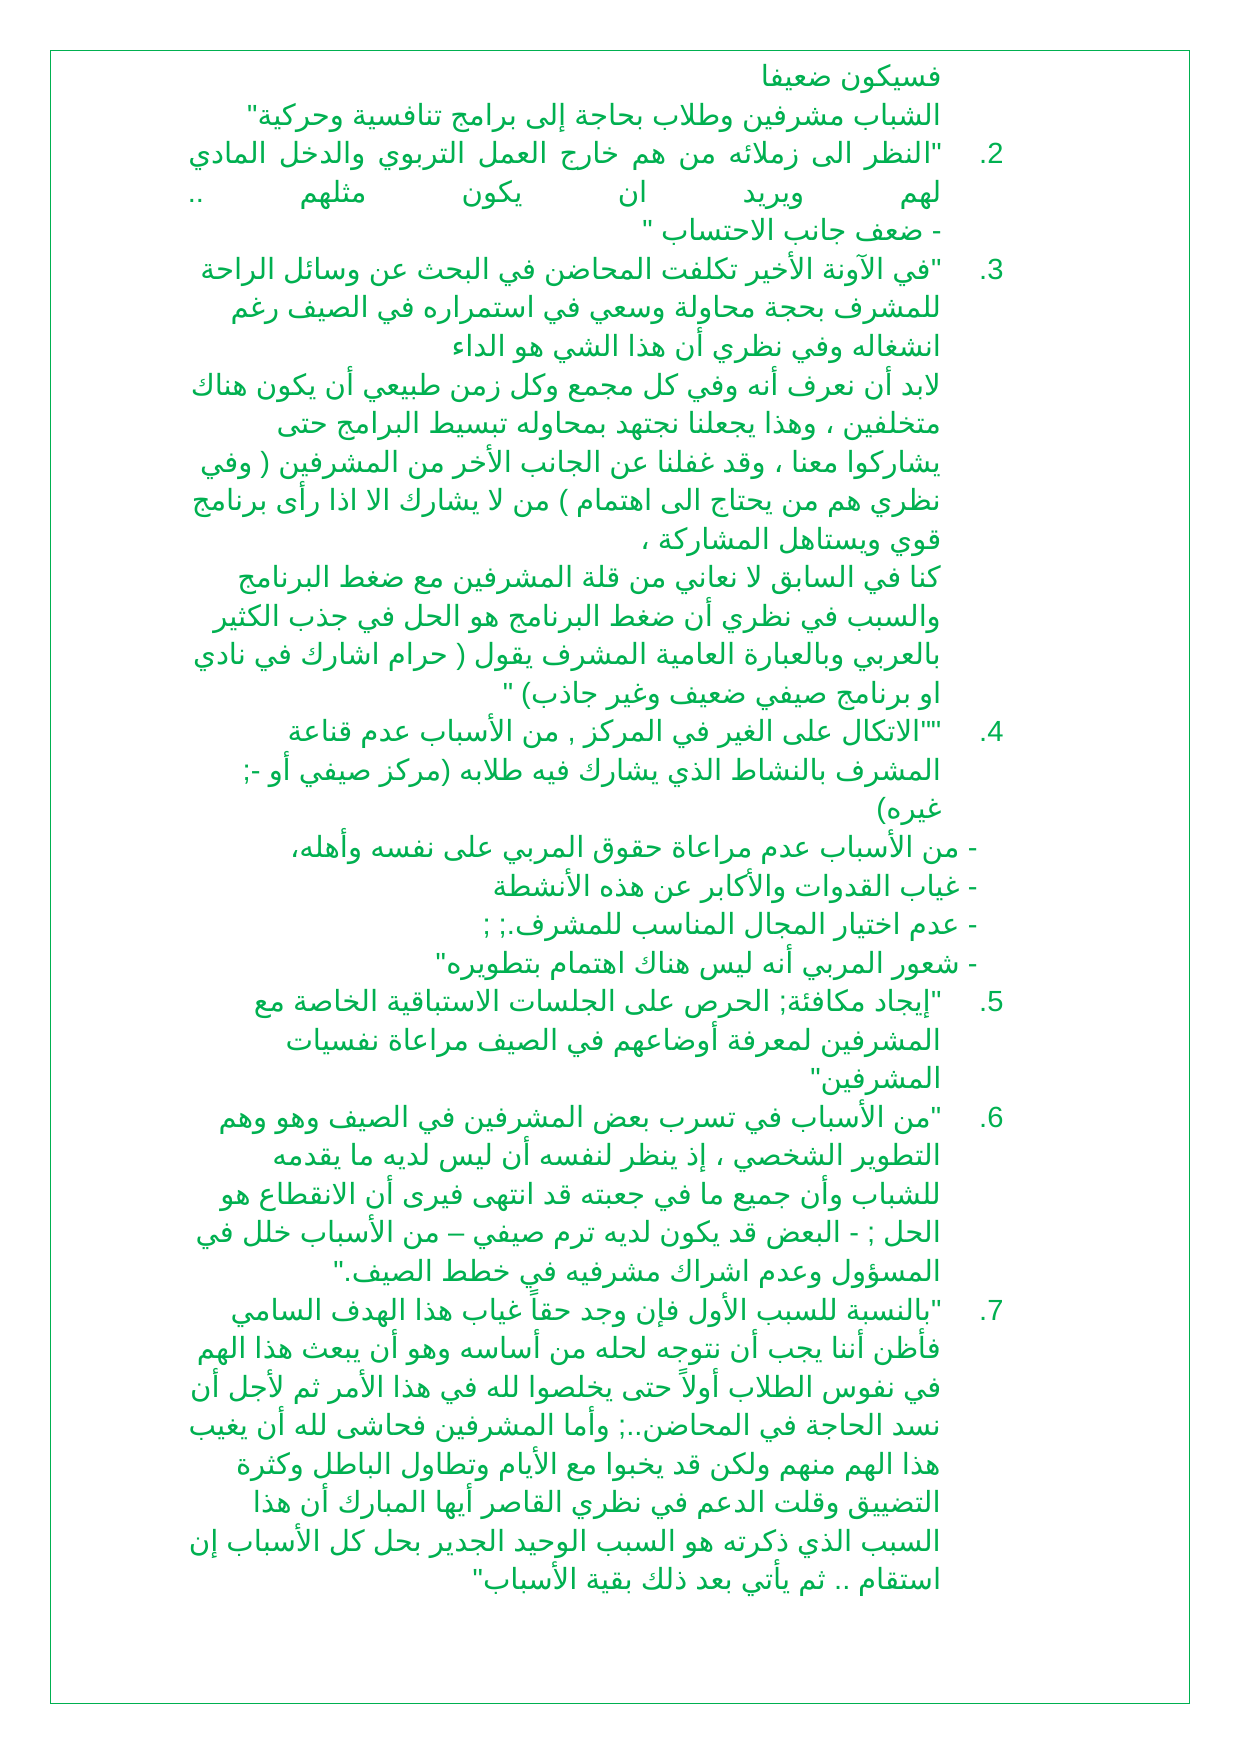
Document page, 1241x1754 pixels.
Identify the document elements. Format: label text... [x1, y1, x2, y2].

list "النظر الى زملائه من هم خارج العمل التربوي والدخل المادي لهم ويريد ان يكون مثلهم .. - ضعف جانب الاحتساب " [187, 136, 979, 247]
list - شعور المربي أنه ليس هناك اهتمام بتطويره" [187, 946, 978, 979]
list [187, 59, 979, 131]
list "إيجاد مكافئة; الحرص على الجلسات الاستباقية الخاصة مع المشرفين لمعرفة أوضاعهم في الصيف مراعاة نفسيات المشرفين" [187, 984, 979, 1095]
list ""الاتكال على الغير في المركز , من الأسباب عدم قناعة المشرف بالنشاط الذي يشارك فيه طلابه (مركز صيفي أو -; غيره) [187, 714, 979, 825]
list "من الأسباب في تسرب بعض المشرفين في الصيف وهو وهم التطوير الشخصي ، إذ ينظر لنفسه أن ليس لديه ما يقدمه للشباب وأن جميع ما في جعبته قد انتهى فيرى أن الانقطاع هو الحل ; - البعض قد يكون لديه ترم صيفي – من الأسباب خلل في المسؤول وعدم اشراك مشرفيه في خطط الصيف." [187, 1100, 979, 1287]
list "بالنسبة للسبب الأول فإن وجد حقاً غياب هذا الهدف السامي فأظن أننا يجب أن نتوجه لحله من أساسه وهو أن يبعث هذا الهم في نفوس الطلاب أولاً حتى يخلصوا لله في هذا الأمر ثم لأجل أن نسد الحاجة في المحاضن..; وأما المشرفين فحاشى لله أن يغيب هذا الهم منهم ولكن قد يخبوا مع الأيام وتطاول الباطل وكثرة التضييق وقلت الدعم في نظري القاصر أيها المبارك أن هذا السبب الذي ذكرته هو السبب الوحيد الجدير بحل كل الأسباب إن استقام .. ثم يأتي بعد ذلك بقية الأسباب" [187, 1292, 979, 1596]
list "في الآونة الأخير تكلفت المحاضن في البحث عن وسائل الراحة للمشرف بحجة محاولة وسعي في استمراره في الصيف رغم انشغاله وفي نظري أن هذا الشي هو الداء لابد أن نعرف أنه وفي كل مجمع وكل زمن طبيعي أن يكون هناك متخلفين ، وهذا يجعلنا نجتهد بمحاوله تبسيط البرامج حتى يشاركوا معنا ، وقد غفلنا عن الجانب الأخر من المشرفين ( وفي نظري هم من يحتاج الى اهتمام ) من لا يشارك الا اذا رأى برنامج قوي ويستاهل المشاركة ، كنا في السابق لا نعاني من قلة المشرفين مع ضغط البرنامج والسبب في نظري أن ضغط البرنامج هو الحل في جذب الكثير بالعربي وبالعبارة العامية المشرف يقول ( حرام اشارك في نادي او برنامج صيفي ضعيف وغير جاذب) " [187, 252, 979, 709]
list - من الأسباب عدم مراعاة حقوق المربي على نفسه وأهله، [187, 830, 978, 863]
list - غياب القدوات والأكابر عن هذه الأنشطة [187, 868, 978, 902]
list - عدم اختيار المجال المناسب للمشرف.; ; [187, 907, 978, 941]
